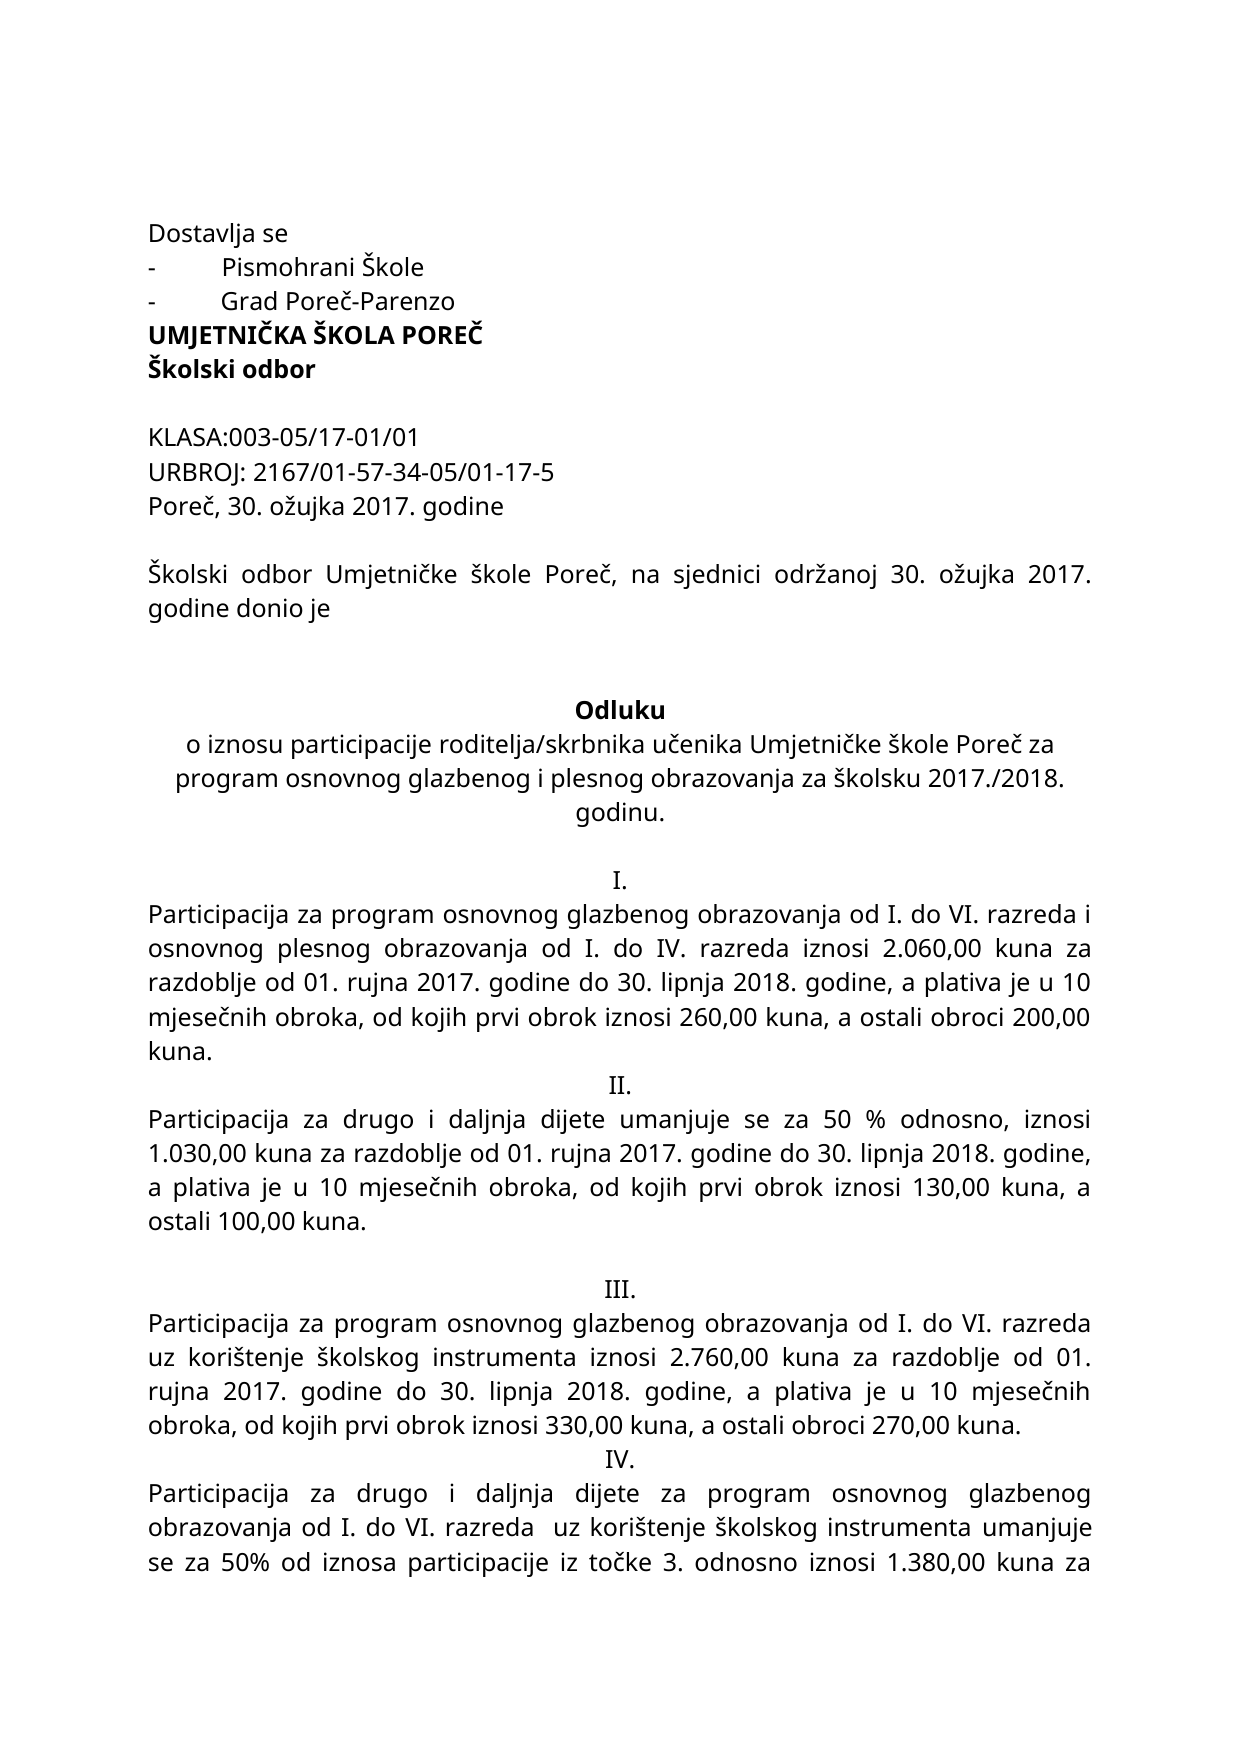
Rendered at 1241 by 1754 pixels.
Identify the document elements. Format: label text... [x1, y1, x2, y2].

text II. [148, 1067, 1093, 1101]
text Participacija za program osnovnog glazbenog obrazovanja od I. do VI. razreda i osnovnog plesnog obrazovanja od I. do IV. razreda iznosi 2.060,00 kuna za razdoblje od 01. rujna 2017. godine do 30. lipnja 2018. godine, a plativa je u 10 mjesečnih obroka, od kojih prvi obrok iznosi 260,00 kuna, a ostali obroci 200,00 kuna. [148, 897, 1093, 1067]
text IV. [148, 1442, 1093, 1476]
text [148, 1476, 1093, 1578]
text Školski odbor [148, 352, 1093, 386]
text Dostavlja se [148, 216, 1093, 250]
text UMJETNIČKA ŠKOLA POREČ [148, 318, 1093, 352]
text KLASA:003-05/17-01/01 [148, 420, 1093, 454]
text Poreč, 30. ožujka 2017. godine [148, 488, 1093, 522]
text URBROJ: 2167/01-57-34-05/01-17-5 [148, 454, 1093, 488]
text I. [148, 863, 1093, 897]
text - Pismohrani Škole [148, 250, 1093, 284]
text Školski odbor Umjetničke škole Poreč, na sjednici održanoj 30. ožujka 2017. godine donio je [148, 556, 1093, 624]
text - Grad Poreč-Parenzo [148, 284, 1093, 318]
text III. [148, 1272, 1093, 1306]
text o iznosu participacije roditelja/skrbnika učenika Umjetničke škole Poreč za program osnovnog glazbenog i plesnog obrazovanja za školsku 2017./2018. godinu. [148, 727, 1093, 829]
text Participacija za program osnovnog glazbenog obrazovanja od I. do VI. razreda uz korištenje školskog instrumenta iznosi 2.760,00 kuna za razdoblje od 01. rujna 2017. godine do 30. lipnja 2018. godine, a plativa je u 10 mjesečnih obroka, od kojih prvi obrok iznosi 330,00 kuna, a ostali obroci 270,00 kuna. [148, 1306, 1093, 1442]
text Participacija za drugo i daljnja dijete umanjuje se za 50 % odnosno, iznosi 1.030,00 kuna za razdoblje od 01. rujna 2017. godine do 30. lipnja 2018. godine, a plativa je u 10 mjesečnih obroka, od kojih prvi obrok iznosi 130,00 kuna, a ostali 100,00 kuna. [148, 1101, 1093, 1238]
text Odluku [148, 693, 1093, 727]
